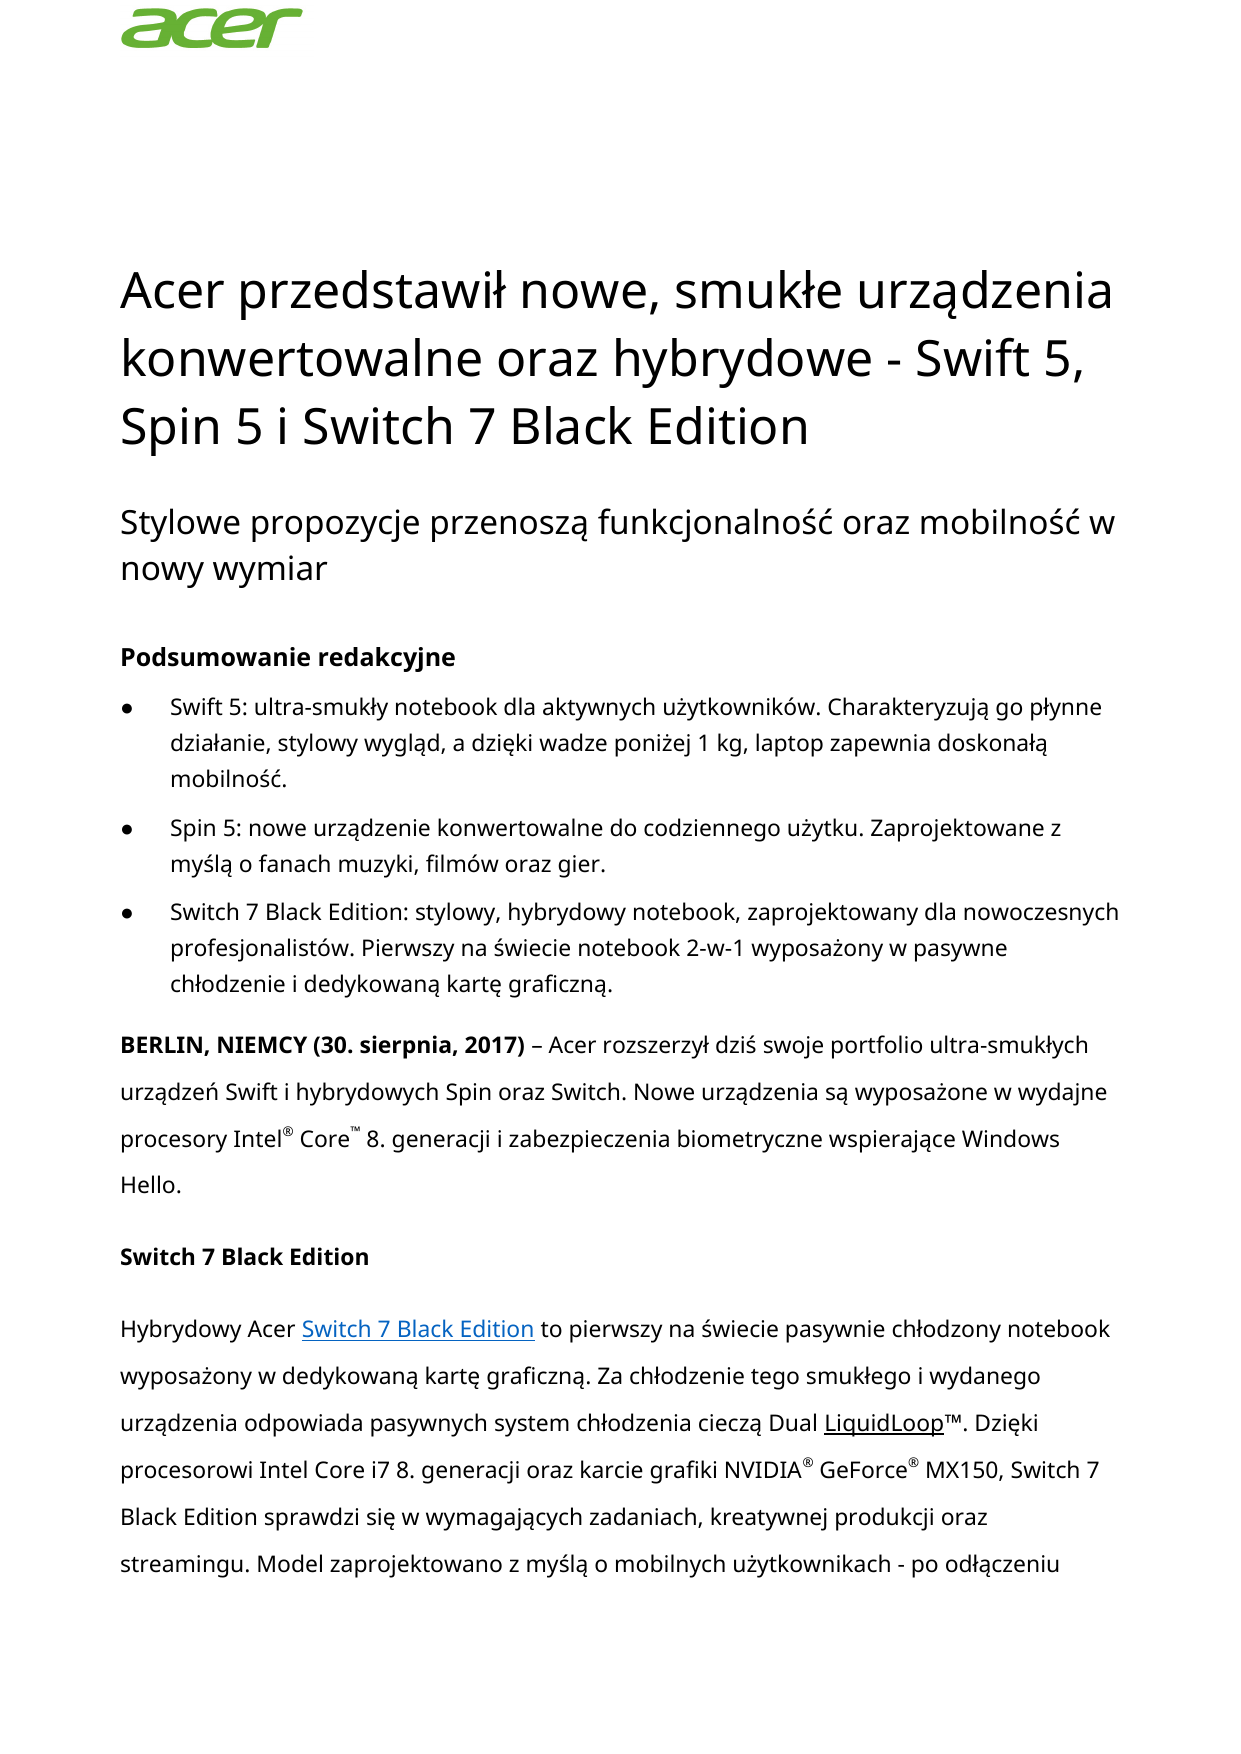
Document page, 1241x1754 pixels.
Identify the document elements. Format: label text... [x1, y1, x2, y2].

list Spin 5: nowe urządzenie konwertowalne do codziennego użytku. Zaprojektowane z myślą o fanach muzyki, filmów oraz gier. [120, 812, 1120, 879]
text Stylowe propozycje przenoszą funkcjonalność oraz mobilność w nowy wymiar [120, 499, 1120, 590]
text Podsumowanie redakcyjne [120, 640, 1120, 674]
text BERLIN, NIEMCY (30. sierpnia, 2017) – Acer rozszerzył dziś swoje portfolio ultra-smukłych urządzeń Swift i hybrydowych Spin oraz Switch. Nowe urządzenia są wyposażone w wydajne procesory Intel® Core™ 8. generacji i zabezpieczenia biometryczne wspierające Windows Hello. [120, 1029, 1120, 1201]
list Swift 5: ultra-smukły notebook dla aktywnych użytkowników. Charakteryzują go płynne działanie, stylowy wygląd, a dzięki wadze poniżej 1 kg, laptop zapewnia doskonałą mobilność. [120, 691, 1120, 794]
text Switch 7 Black Edition [120, 1241, 1120, 1273]
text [120, 1313, 1120, 1579]
picture [120, 0, 314, 57]
list Switch 7 Black Edition: stylowy, hybrydowy notebook, zaprojektowany dla nowoczesnych profesjonalistów. Pierwszy na świecie notebook 2-w-1 wyposażony w pasywne chłodzenie i dedykowaną kartę graficzną. [120, 896, 1120, 999]
text Acer przedstawił nowe, smukłe urządzenia konwertowalne oraz hybrydowe - Swift 5, Spin 5 i Switch 7 Black Edition [120, 255, 1120, 486]
